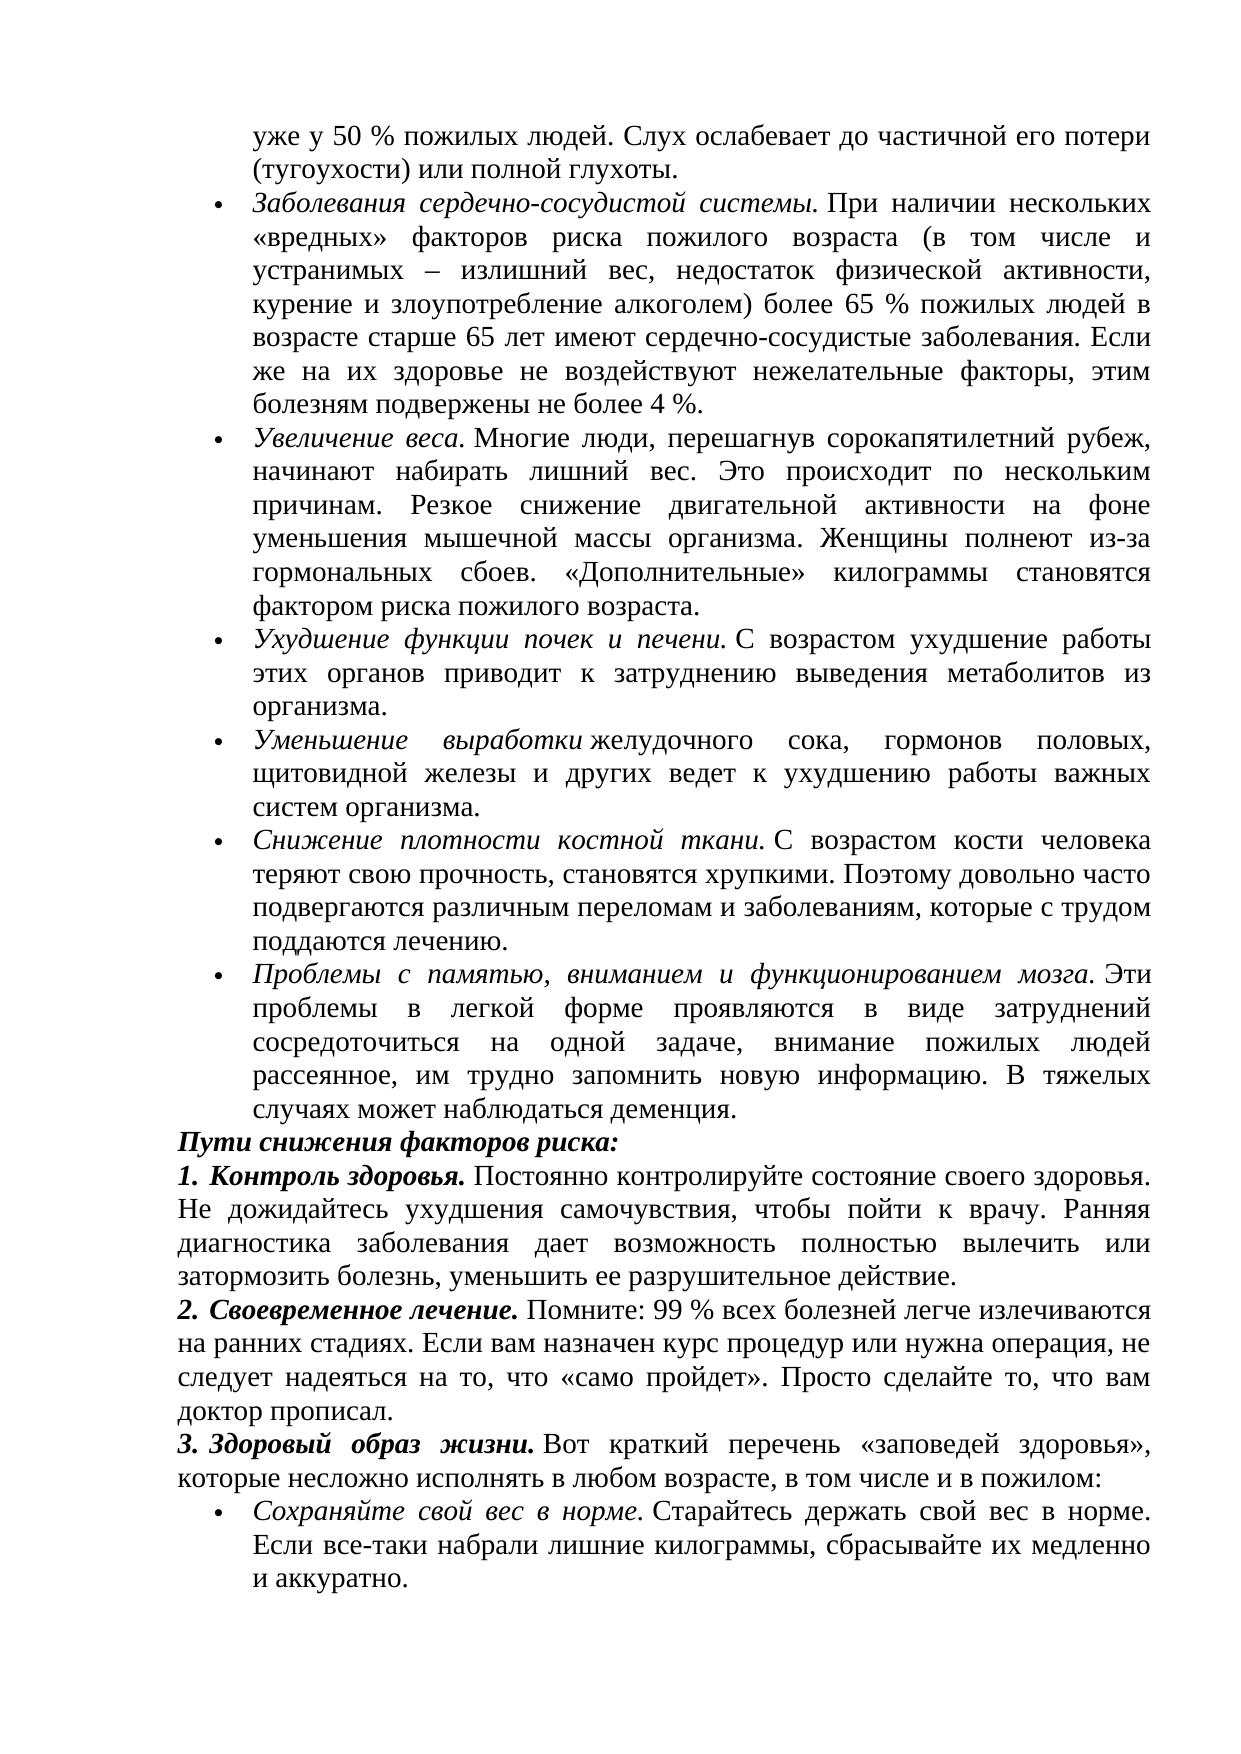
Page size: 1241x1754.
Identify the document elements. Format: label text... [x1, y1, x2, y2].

list Снижение плотности костной ткани. С возрастом кости человека теряют свою прочность, становятся хрупкими. Поэтому довольно часто подвергаются различным переломам и заболеваниям, которые с трудом поддаются лечению. [215, 822, 1152, 957]
list Заболевания сердечно-сосудистой системы. При наличии нескольких «вредных» факторов риска пожилого возраста (в том числе и устранимых – излишний вес, недостаток физической активности, курение и злоупотребление алкоголем) более 65 % пожилых людей в возрасте старше 65 лет имеют сердечно-сосудистые заболевания. Если же на их здоровье не воздействуют нежелательные факторы, этим болезням подвержены не более 4 %. [215, 185, 1152, 420]
list Ухудшение функции почек и печени. С возрастом ухудшение работы этих органов приводит к затруднению выведения метаболитов из организма. [215, 621, 1152, 722]
text 2. Своевременное лечение. Помните: 99 % всех болезней легче излечиваются на ранних стадиях. Если вам назначен курс процедур или нужна операция, не следует надеяться на то, что «само пройдет». Просто сделайте то, что вам доктор прописал. [177, 1292, 1152, 1426]
list Проблемы с памятью, вниманием и функционированием мозга. Эти проблемы в легкой форме проявляются в виде затруднений сосредоточиться на одной задаче, внимание пожилых людей рассеянное, им трудно запомнить новую информацию. В тяжелых случаях может наблюдаться деменция. [215, 957, 1152, 1124]
list Увеличение веса. Многие люди, перешагнув сорокапятилетний рубеж, начинают набирать лишний вес. Это происходит по нескольким причинам. Резкое снижение двигательной активности на фоне уменьшения мышечной массы организма. Женщины полнеют из-за гормональных сбоев. «Дополнительные» килограммы становятся фактором риска пожилого возраста. [215, 420, 1152, 621]
list Сохраняйте свой вес в норме. Старайтесь держать свой вес в норме. Если все-таки набрали лишние килограммы, сбрасывайте их медленно и аккуратно. [215, 1493, 1152, 1594]
text Пути снижения факторов риска: [177, 1124, 1152, 1158]
list Уменьшение выработки желудочного сока, гормонов половых, щитовидной железы и других ведет к ухудшению работы важных систем организма. [215, 722, 1152, 822]
text 3. Здоровый образ жизни. Вот краткий перечень «заповедей здоровья», которые несложно исполнять в любом возрасте, в том числе и в пожилом: [177, 1426, 1152, 1493]
text 1. Контроль здоровья. Постоянно контролируйте состояние своего здоровья. Не дожидайтесь ухудшения самочувствия, чтобы пойти к врачу. Ранняя диагностика заболевания дает возможность полностью вылечить или затормозить болезнь, уменьшить ее разрушительное действие. [177, 1158, 1152, 1292]
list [215, 118, 1152, 185]
